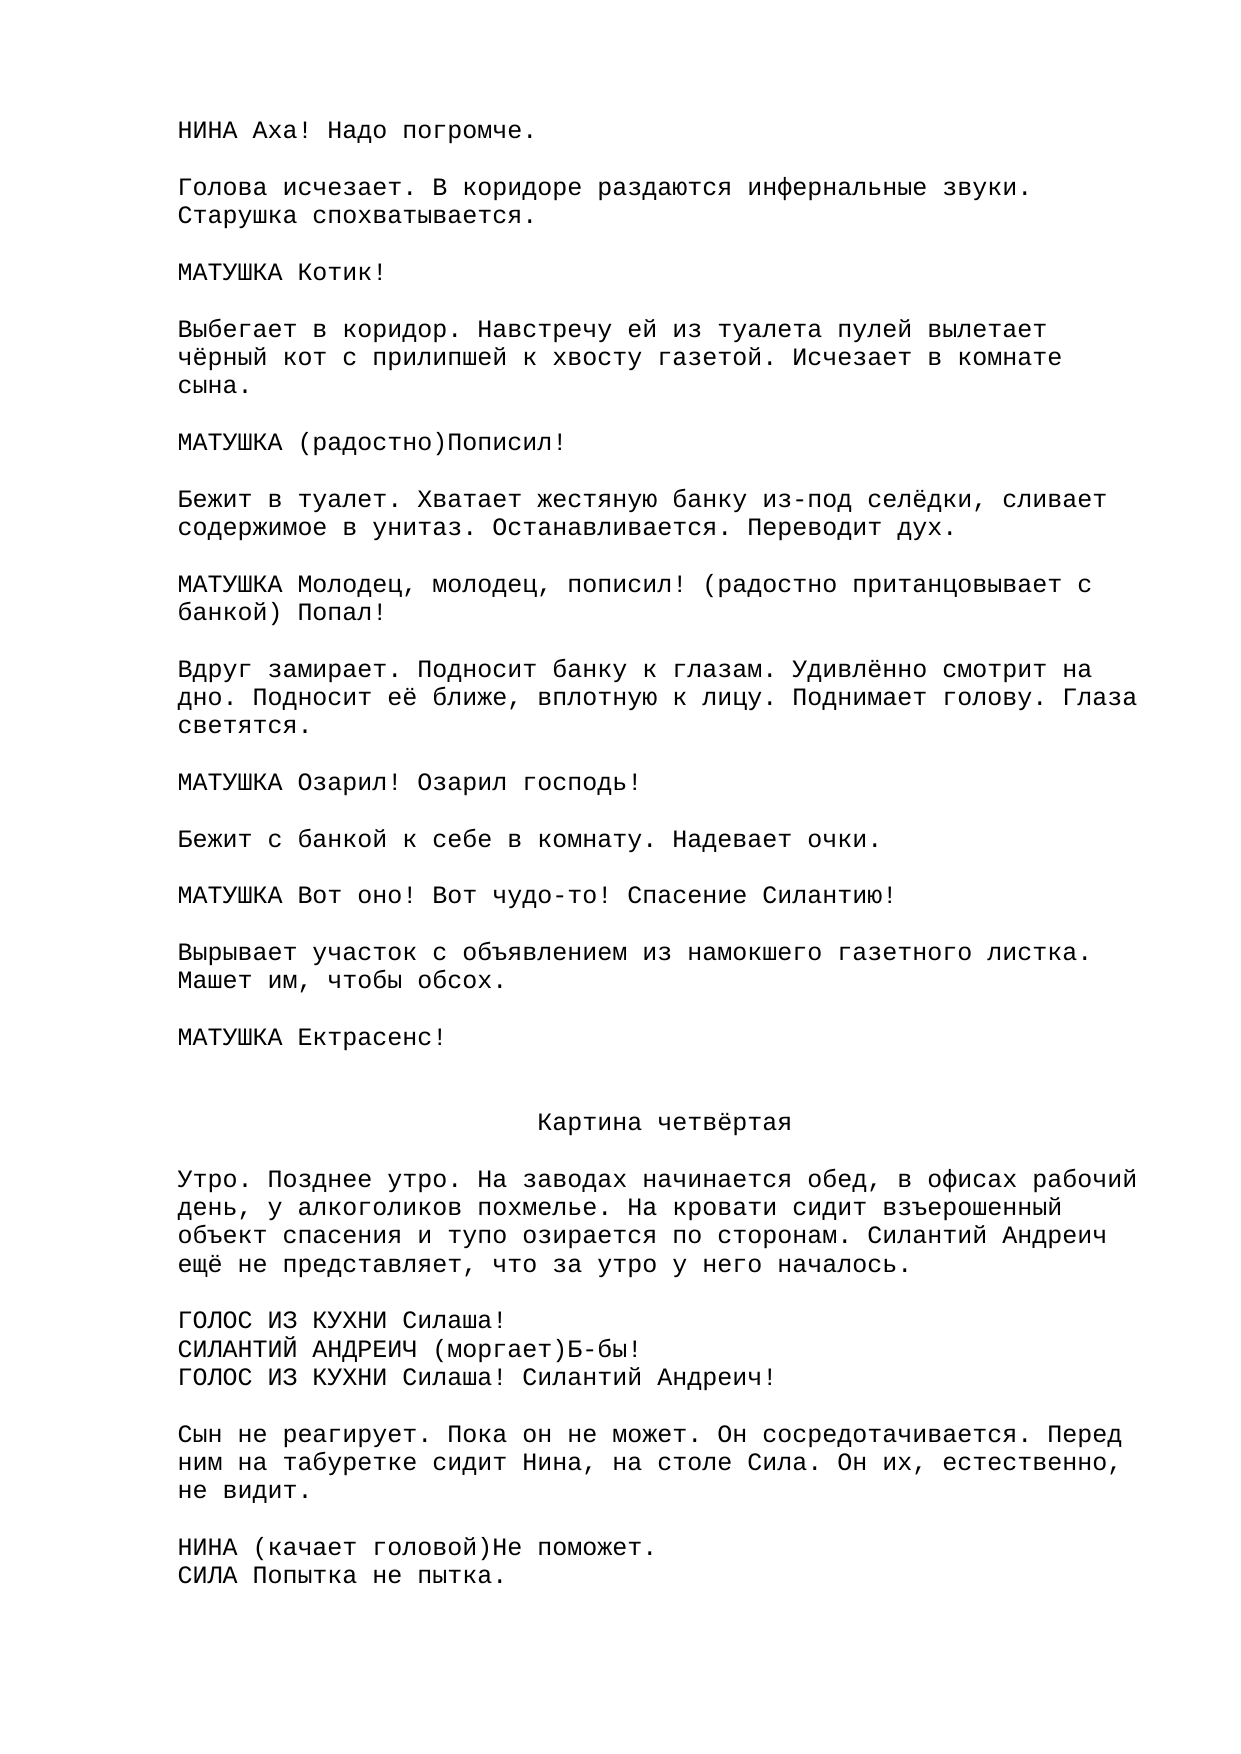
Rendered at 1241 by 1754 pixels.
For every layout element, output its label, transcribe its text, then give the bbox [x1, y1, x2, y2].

text МАТУШКА Ектрасенс! [177, 1025, 1152, 1053]
text МАТУШКА Молодец, молодец, пописил! (радостно пританцовывает с банкой) Попал! [177, 571, 1152, 628]
text СИЛАНТИЙ АНДРЕИЧ (моргает)Б-бы! [177, 1336, 1152, 1365]
text НИНА (качает головой)Не поможет. [177, 1535, 1152, 1563]
text Сын не реагирует. Пока он не может. Он сосредотачивается. Перед ним на табуретке сидит Нина, на столе Сила. Он их, естественно, не видит. [177, 1421, 1152, 1506]
text Утро. Позднее утро. На заводах начинается обед, в офисах рабочий день, у алкоголиков похмелье. На кровати сидит взъерошенный объект спасения и тупо озирается по сторонам. Силантий Андреич ещё не представляет, что за утро у него началось. [177, 1166, 1152, 1280]
text МАТУШКА Котик! [177, 260, 1152, 288]
text МАТУШКА (радостно)Пописил! [177, 430, 1152, 458]
text ГОЛОС ИЗ КУХНИ Силаша! Силантий Андреич! [177, 1365, 1152, 1393]
text МАТУШКА Вот оно! Вот чудо-то! Спасение Силантию! [177, 883, 1152, 911]
text Вырывает участок с объявлением из намокшего газетного листка. Машет им, чтобы обсох. [177, 940, 1152, 996]
text Картина четвёртая [177, 1110, 1152, 1138]
text Выбегает в коридор. Навстречу ей из туалета пулей вылетает чёрный кот с прилипшей к хвосту газетой. Исчезает в комнате сына. [177, 316, 1152, 401]
text Вдруг замирает. Подносит банку к глазам. Удивлённо смотрит на дно. Подносит её ближе, вплотную к лицу. Поднимает голову. Глаза светятся. [177, 656, 1152, 741]
text ГОЛОС ИЗ КУХНИ Силаша! [177, 1308, 1152, 1336]
text Голова исчезает. В коридоре раздаются инфернальные звуки. Старушка спохватывается. [177, 175, 1152, 231]
text Бежит в туалет. Хватает жестяную банку из-под селёдки, сливает содержимое в унитаз. Останавливается. Переводит дух. [177, 486, 1152, 543]
text НИНА Аха! Надо погромче. [177, 118, 1152, 146]
text СИЛА Попытка не пытка. [177, 1563, 1152, 1591]
text Бежит с банкой к себе в комнату. Надевает очки. [177, 826, 1152, 855]
text МАТУШКА Озарил! Озарил господь! [177, 770, 1152, 798]
